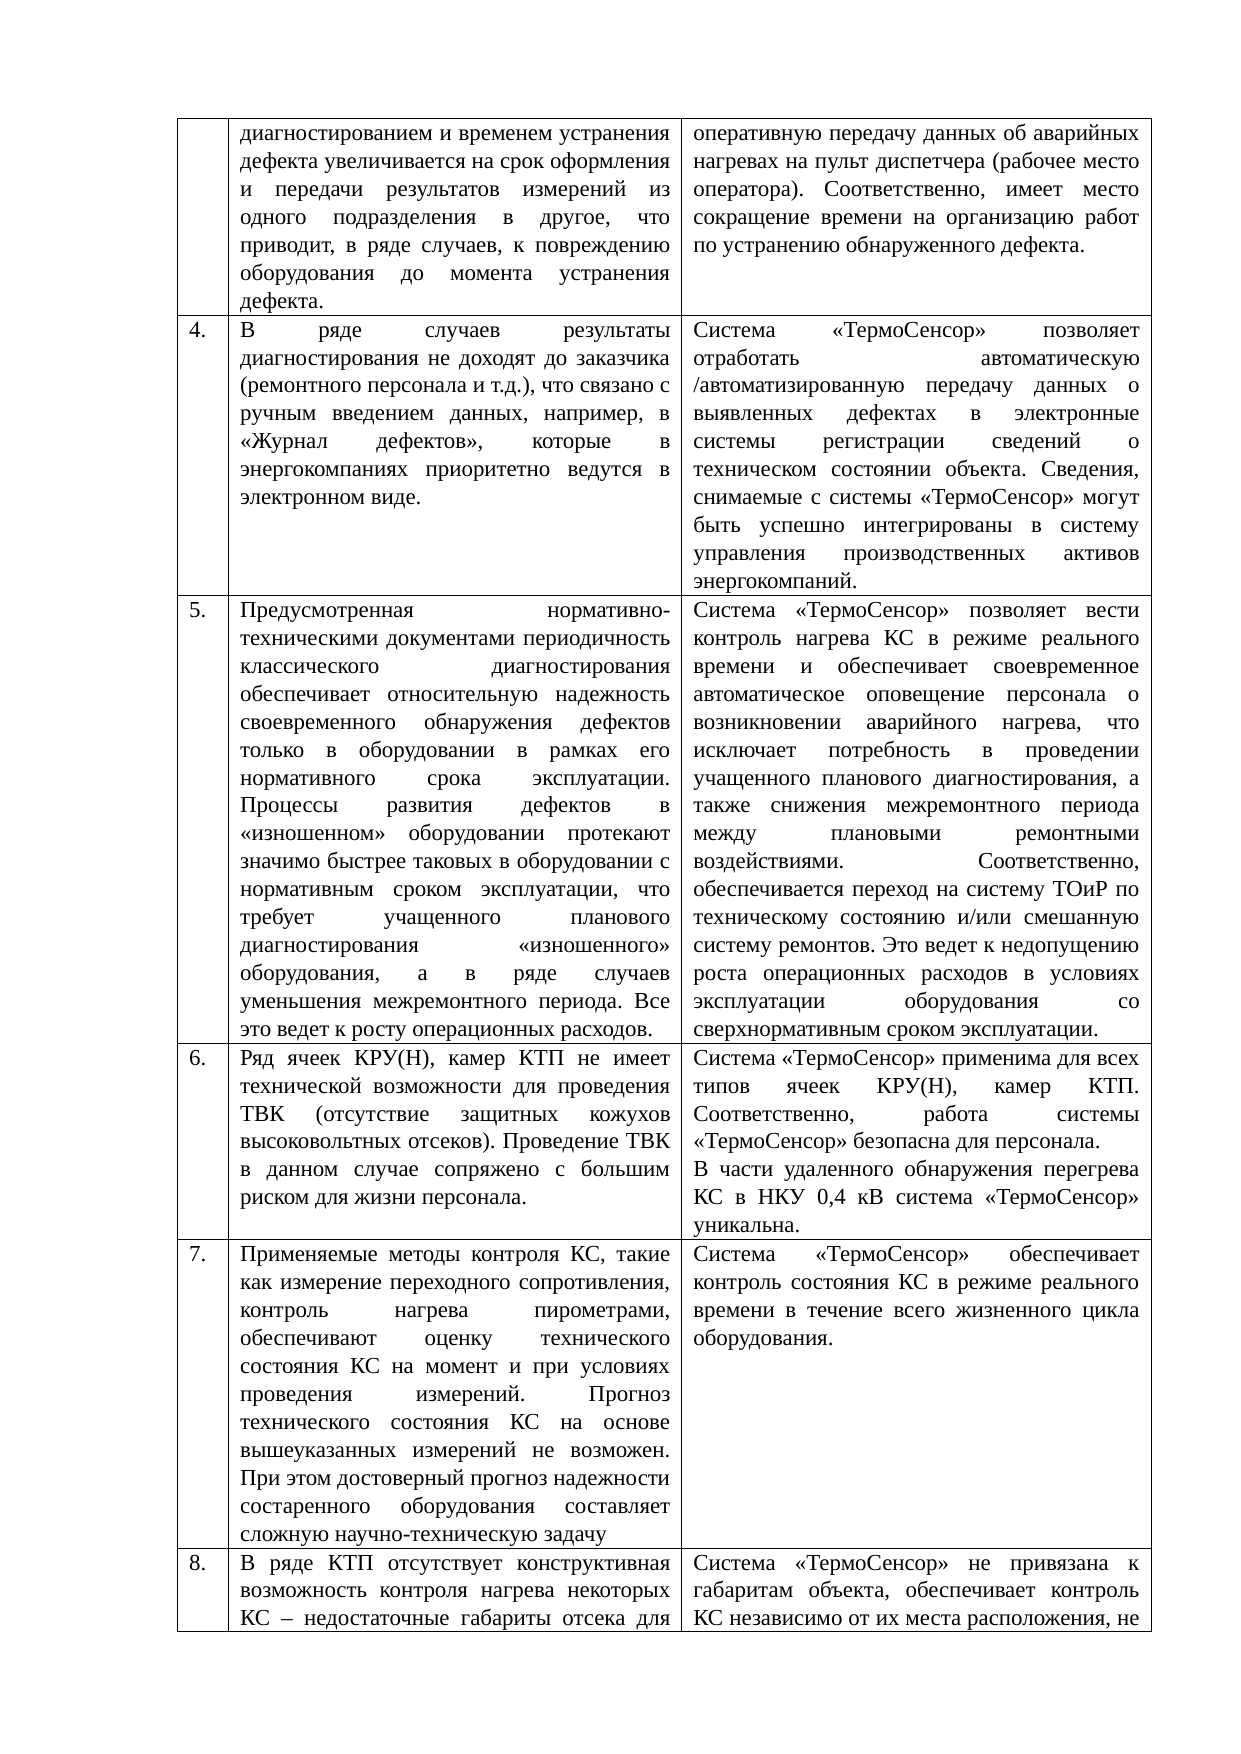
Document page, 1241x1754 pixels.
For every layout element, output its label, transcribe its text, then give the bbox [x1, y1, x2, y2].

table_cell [229, 119, 681, 315]
table_cell В ряде случаев результаты диагностирования не доходят до заказчика (ремонтного персонала и т.д.), что связано с ручным введением данных, например, в «Журнал дефектов», которые в энергокомпаниях приоритетно ведутся в электронном виде. [229, 316, 681, 595]
table_cell 3. [178, 119, 228, 315]
table_cell Система «ТермоСенсор» позволяет отработать автоматическую /автоматизированную передачу данных о выявленных дефектах в электронные системы регистрации сведений о техническом состоянии объекта. Сведения, снимаемые с системы «ТермоСенсор» могут быть успешно интегрированы в систему управления производственных активов энергокомпаний. [682, 316, 1151, 595]
table_cell 4. [178, 316, 228, 595]
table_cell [682, 1549, 1151, 1631]
table_cell Применяемые методы контроля КС, такие как измерение переходного сопротивления, контроль нагрева пирометрами, обеспечивают оценку технического состояния КС на момент и при условиях проведения измерений. Прогноз технического состояния КС на основе вышеуказанных измерений не возможен. При этом достоверный прогноз надежности состаренного оборудования составляет сложную научно-техническую задачу [229, 1240, 681, 1548]
table_cell 6. [178, 1044, 228, 1239]
table_cell 7. [178, 1240, 228, 1548]
table_cell Система «ТермоСенсор» применима для всех типов ячеек КРУ(Н), камер КТП. Соответственно, работа системы «ТермоСенсор» безопасна для персонала. В части удаленного обнаружения перегрева КС в НКУ 0,4 кВ система «ТермоСенсор» уникальна. [682, 1044, 1151, 1239]
table_cell 8. [178, 1549, 228, 1631]
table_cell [229, 1549, 681, 1631]
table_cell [682, 119, 1151, 315]
table_cell 5. [178, 596, 228, 1043]
table_cell Предусмотренная нормативно-техническими документами периодичность классического диагностирования обеспечивает относительную надежность своевременного обнаружения дефектов только в оборудовании в рамках его нормативного срока эксплуатации. Процессы развития дефектов в «изношенном» оборудовании протекают значимо быстрее таковых в оборудовании с нормативным сроком эксплуатации, что требует учащенного планового диагностирования «изношенного» оборудования, а в ряде случаев уменьшения межремонтного периода. Все это ведет к росту операционных расходов. [229, 596, 681, 1043]
table_cell Ряд ячеек КРУ(Н), камер КТП не имеет технической возможности для проведения ТВК (отсутствие защитных кожухов высоковольтных отсеков). Проведение ТВК в данном случае сопряжено с большим риском для жизни персонала. [229, 1044, 681, 1239]
table_cell Система «ТермоСенсор» позволяет вести контроль нагрева КС в режиме реального времени и обеспечивает своевременное автоматическое оповещение персонала о возникновении аварийного нагрева, что исключает потребность в проведении учащенного планового диагностирования, а также снижения межремонтного периода между плановыми ремонтными воздействиями. Соответственно, обеспечивается переход на систему ТОиР по техническому состоянию и/или смешанную систему ремонтов. Это ведет к недопущению роста операционных расходов в условиях эксплуатации оборудования со сверхнормативным сроком эксплуатации. [682, 596, 1151, 1043]
table_cell Система «ТермоСенсор» обеспечивает контроль состояния КС в режиме реального времени в течение всего жизненного цикла оборудования. [682, 1240, 1151, 1548]
